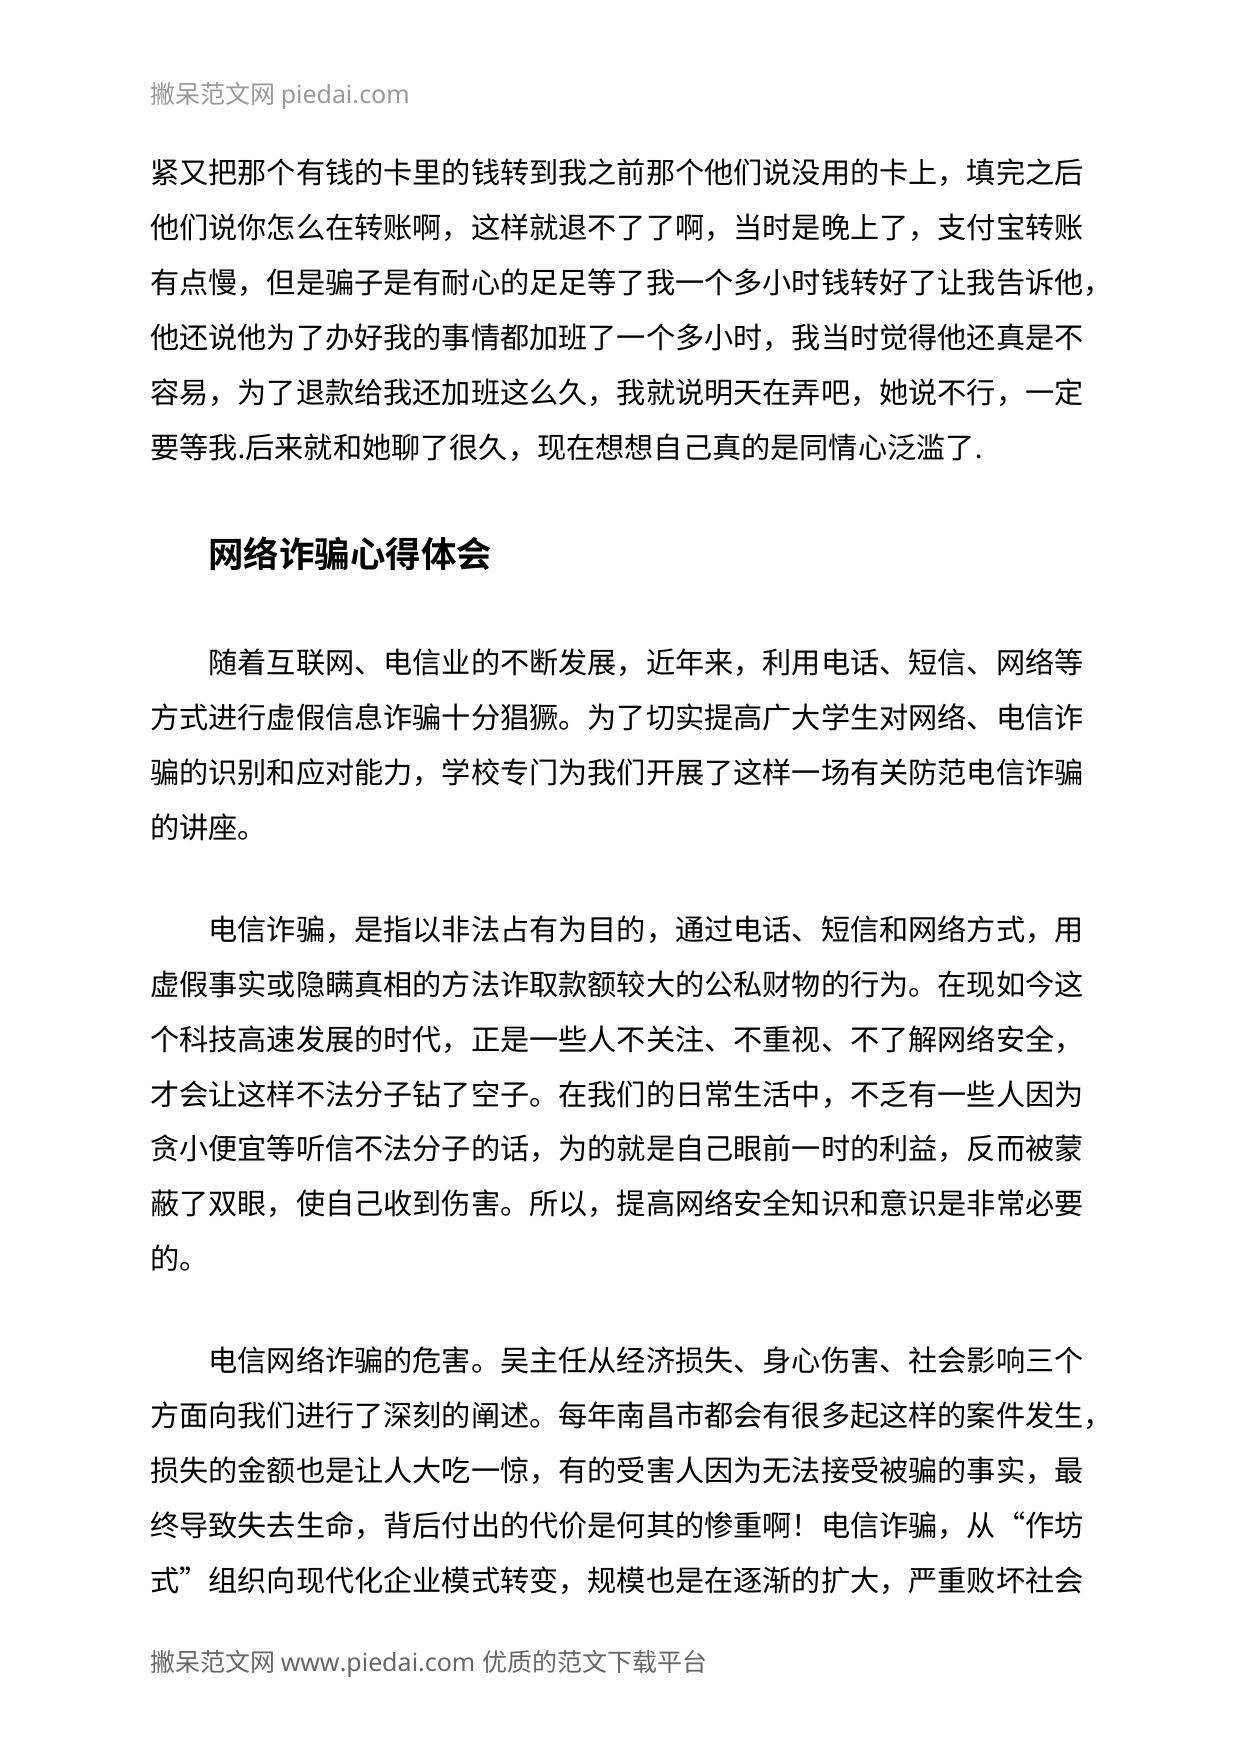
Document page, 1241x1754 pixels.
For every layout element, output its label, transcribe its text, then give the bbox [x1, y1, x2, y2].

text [150, 150, 1090, 467]
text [150, 1337, 1090, 1599]
text 随着互联网、电信业的不断发展，近年来，利用电话、短信、网络等方式进行虚假信息诈骗十分猖獗。为了切实提高广大学生对网络、电信诈骗的识别和应对能力，学校专门为我们开展了这样一场有关防范电信诈骗的讲座。 [150, 640, 1090, 847]
text 电信诈骗，是指以非法占有为目的，通过电话、短信和网络方式，用虚假事实或隐瞒真相的方法诈取款额较大的公私财物的行为。在现如今这个科技高速发展的时代，正是一些人不关注、不重视、不了解网络安全，才会让这样不法分子钻了空子。在我们的日常生活中，不乏有一些人因为贪小便宜等听信不法分子的话，为的就是自己眼前一时的利益，反而被蒙蔽了双眼，使自己收到伤害。所以，提高网络安全知识和意识是非常必要的。 [150, 906, 1090, 1278]
text 网络诈骗心得体会 [150, 526, 1090, 578]
